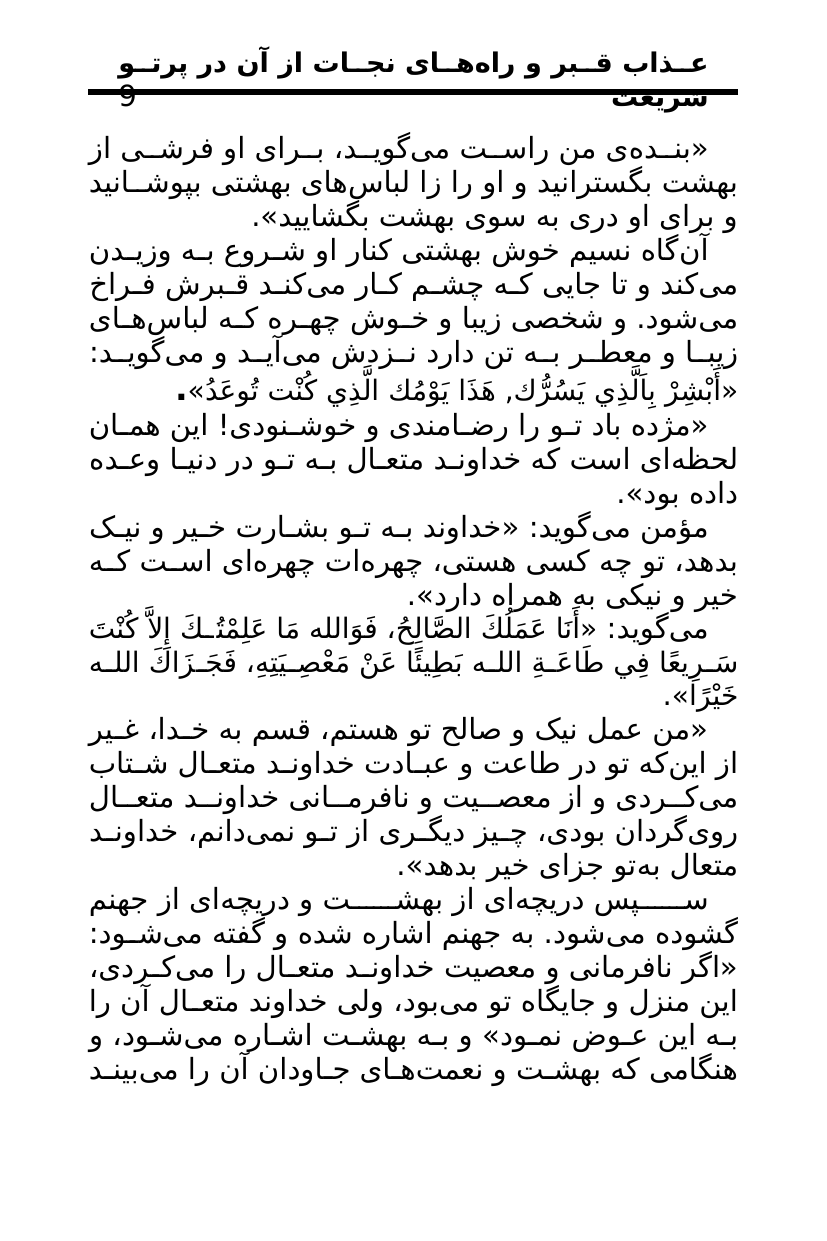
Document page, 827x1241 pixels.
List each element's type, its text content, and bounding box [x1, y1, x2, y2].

text «مژده باد تو را رضامندی و خوشنودی! این همان لحظه‌ای است که خداوند متعال به تو در دنیا وعده داده بود». [89, 408, 738, 510]
text «من عمل نیک و صالح تو هستم، قسم به خدا، غیر از این‌که تو در طاعت و عبادت خداوند متعال شتاب می‌کردی و از معصیت و نافرمانی خداوند متعال روی‌گردان بودی، چیز دیگری از تو نمی‌دانم، خداوند متعال به‌تو جزای خیر بدهد». [89, 712, 738, 882]
text می‌گوید: «أَنَا عَمَلُكَ الصَّالِحُ، فَوَالله مَا عَلِمْتُكَ إِلاَّ كُنْتَ سَرِيعًا فِي طَاعَةِ الله بَطِيئًا عَنْ مَعْصِيَتِهِ، فَجَزَاكَ الله خَيْرًا». [89, 612, 738, 712]
text آن‌گاه نسیم خوش بهشتی کنار او شروع به وزیدن می‌کند و تا جایی که چشم کار می‌کند قبرش فراخ می‌شود. و شخصی زیبا و خوش چهره که لباس‌های زیبا و معطر به تن دارد نزدش می‌آید و می‌گوید: «أَبْشِرْ بِاَلَّذِي يَسُرُّك, هَذَا يَوْمُك الَّذِي كُنْت تُوعَدُ». [89, 233, 738, 408]
text «بنده‌ی من راست می‌گوید، برای او فرشی از بهشت بگسترانید و او را زا لباس‌های بهشتی بپوشانید و برای او دری به سوی بهشت بگشایید». [89, 132, 738, 233]
text مؤمن می‌گوید: «خداوند به تو بشارت خیر و نیک بدهد، تو چه کسی هستی، چهره‌ات چهره‌ای است که خیر و نیکی به همراه دارد». [89, 510, 738, 612]
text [89, 882, 738, 1086]
